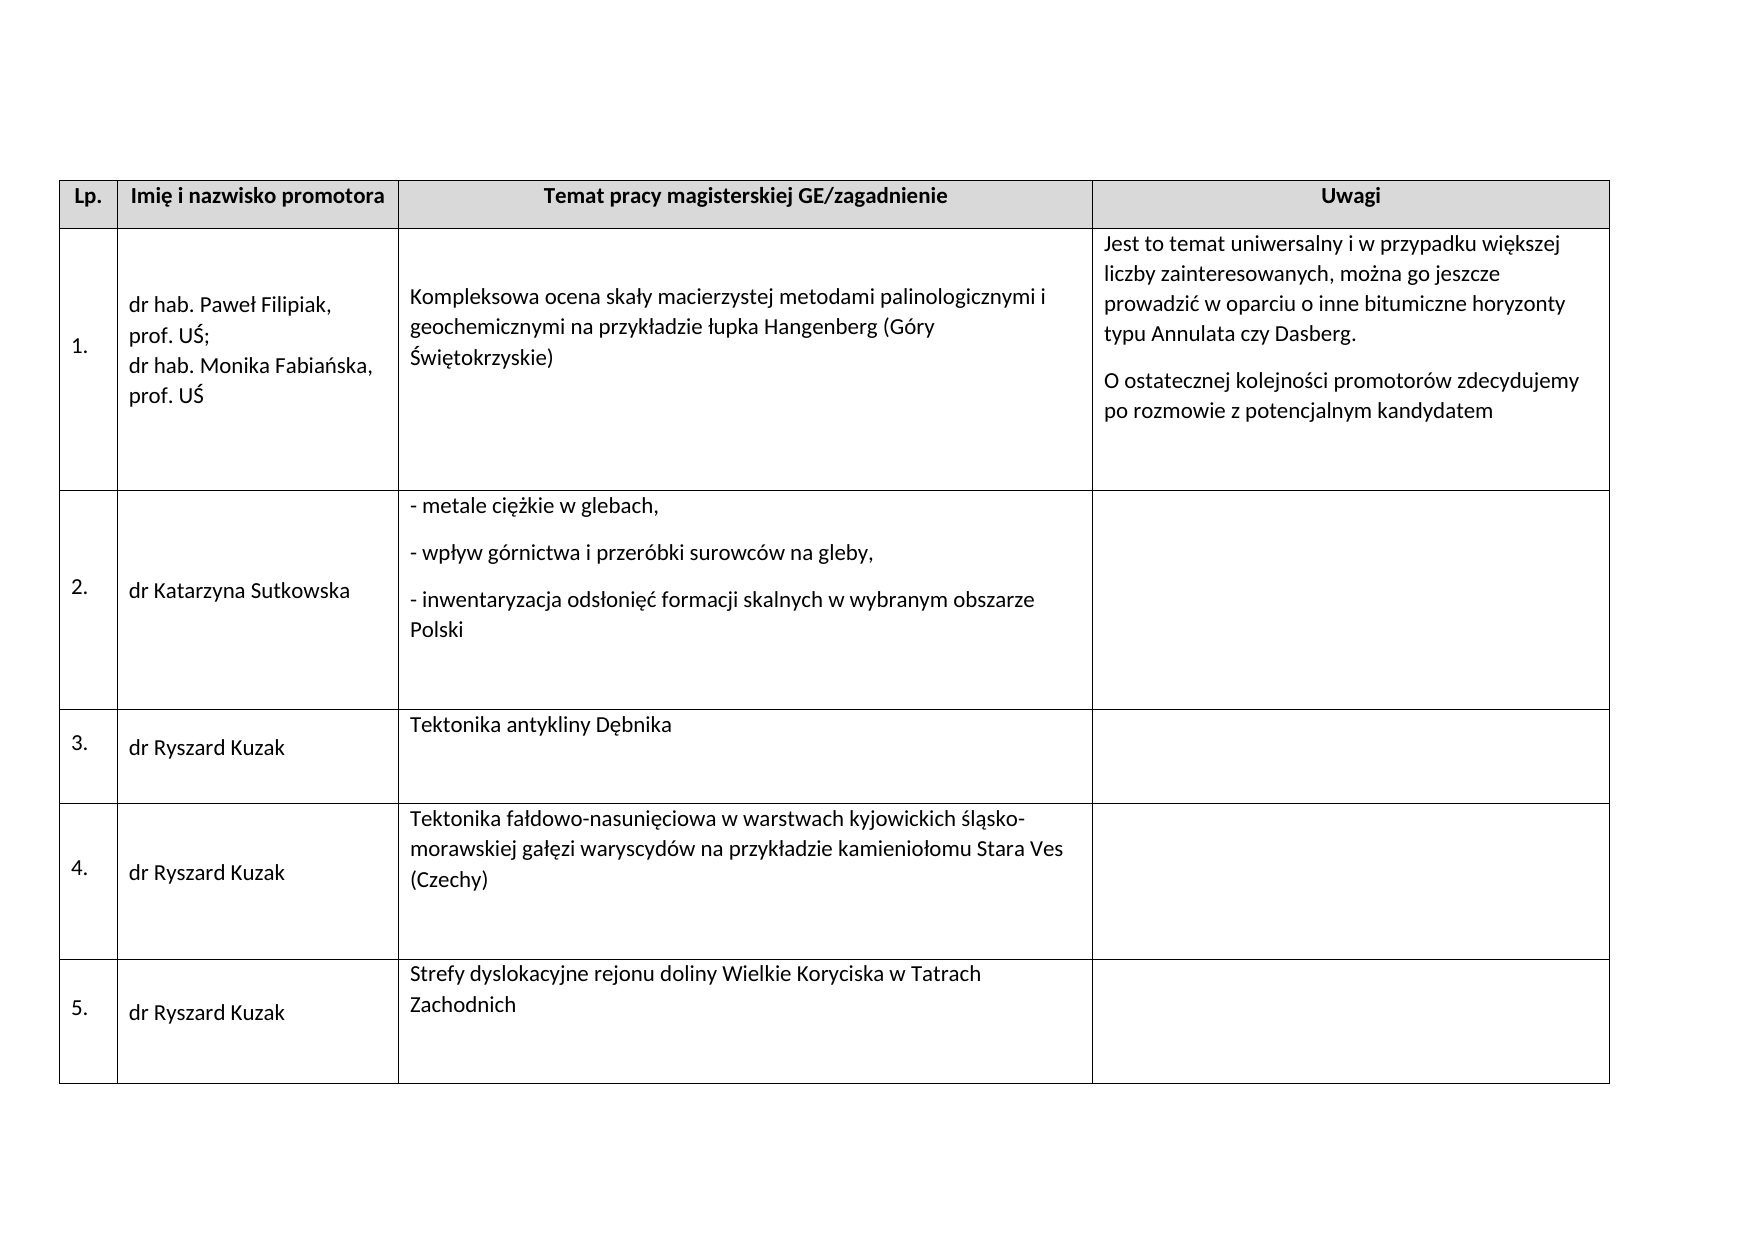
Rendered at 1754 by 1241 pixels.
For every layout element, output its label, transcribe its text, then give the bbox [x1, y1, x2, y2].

table_cell Jest to temat uniwersalny i w przypadku większej liczby zainteresowanych, można go jeszcze prowadzić w oparciu o inne bitumiczne horyzonty typu Annulata czy Dasberg. O ostatecznej kolejności promotorów zdecydujemy po rozmowie z potencjalnym kandydatem [1093, 229, 1609, 490]
table_header Imię i nazwisko promotora [118, 181, 398, 228]
table_cell Kompleksowa ocena skały macierzystej metodami palinologicznymi i geochemicznymi na przykładzie łupka Hangenberg (Góry Świętokrzyskie) [399, 229, 1092, 490]
table_cell dr Ryszard Kuzak [118, 710, 398, 803]
table_header Temat pracy magisterskiej GE/zagadnienie [399, 181, 1092, 228]
table_cell dr Ryszard Kuzak [118, 960, 398, 1083]
table_cell [60, 804, 117, 958]
table_cell - metale ciężkie w glebach, - wpływ górnictwa i przeróbki surowców na gleby, - inwentaryzacja odsłonięć formacji skalnych w wybranym obszarze Polski [399, 491, 1092, 709]
table_cell dr Katarzyna Sutkowska [118, 491, 398, 709]
table_cell Tektonika fałdowo-nasunięciowa w warstwach kyjowickich śląsko-morawskiej gałęzi waryscydów na przykładzie kamieniołomu Stara Ves (Czechy) [399, 804, 1092, 958]
table_cell [1093, 960, 1609, 1083]
table_cell [60, 491, 117, 709]
table_cell [60, 710, 117, 803]
table_cell [1093, 804, 1609, 958]
table_cell [60, 960, 117, 1083]
table_header Uwagi [1093, 181, 1609, 228]
table_cell dr Ryszard Kuzak [118, 804, 398, 958]
table_header Lp. [60, 181, 117, 228]
table_cell Strefy dyslokacyjne rejonu doliny Wielkie Koryciska w Tatrach Zachodnich [399, 960, 1092, 1083]
table_cell [1093, 710, 1609, 803]
table_cell [1093, 491, 1609, 709]
table_cell [60, 229, 117, 490]
table_cell dr hab. Paweł Filipiak, prof. UŚ; dr hab. Monika Fabiańska, prof. UŚ [118, 229, 398, 490]
table_cell Tektonika antykliny Dębnika [399, 710, 1092, 803]
